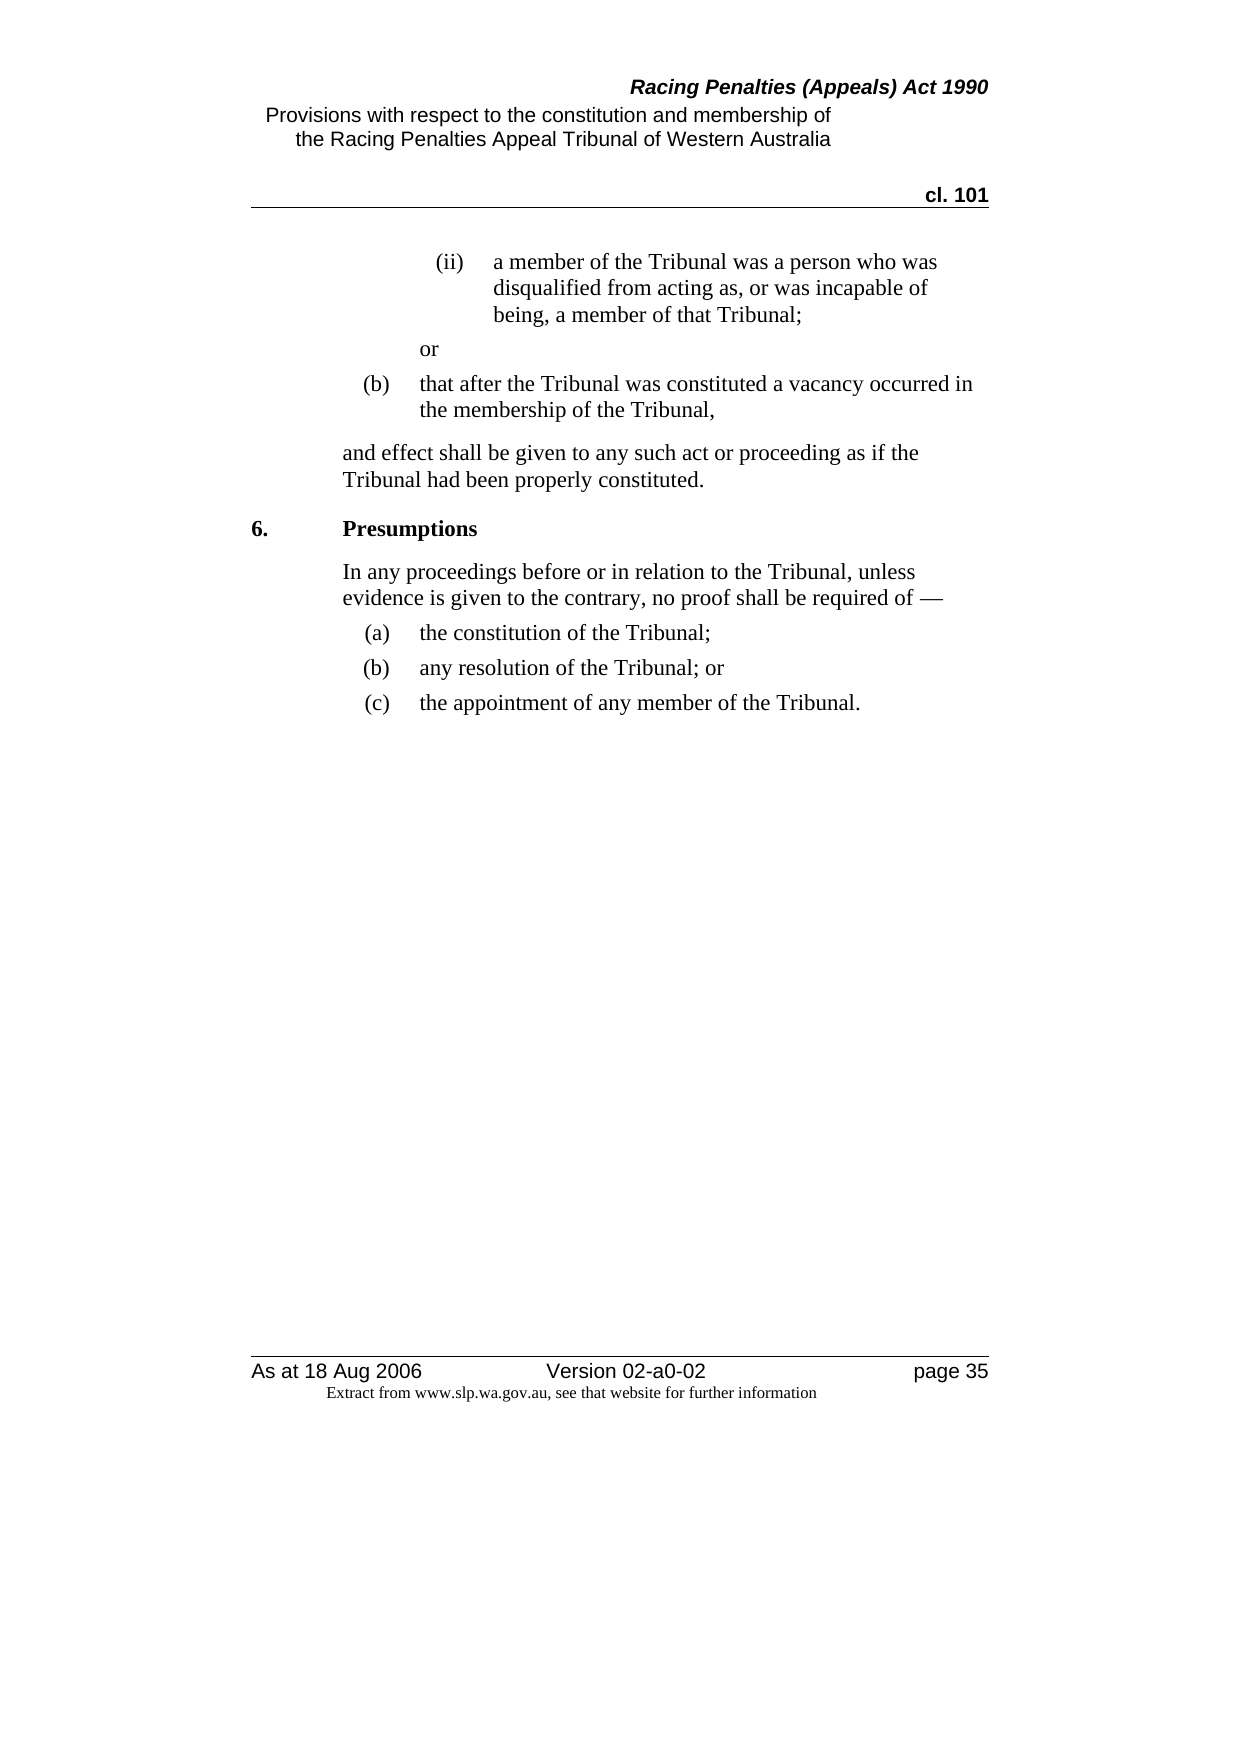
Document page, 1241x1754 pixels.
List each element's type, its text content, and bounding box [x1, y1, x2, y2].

text and effect shall be given to any such act or proceeding as if the Tribunal had been properly constituted. [251, 439, 989, 492]
text (a) the constitution of the Tribunal; [251, 619, 989, 646]
subtitle 6. Presumptions [251, 515, 989, 541]
text (b) any resolution of the Tribunal; or [251, 654, 989, 680]
text (b) that after the Tribunal was constituted a vacancy occurred in the membership of the Tribunal, [251, 370, 989, 423]
text (ii) a member of the Tribunal was a person who was disqualified from acting as, or was incapable of being, a member of that Tribunal; [251, 248, 989, 327]
text or [251, 335, 989, 362]
text (c) the appointment of any member of the Tribunal. [251, 688, 989, 715]
text In any proceedings before or in relation to the Tribunal, unless evidence is given to the contrary, no proof shall be required of — [251, 558, 989, 611]
